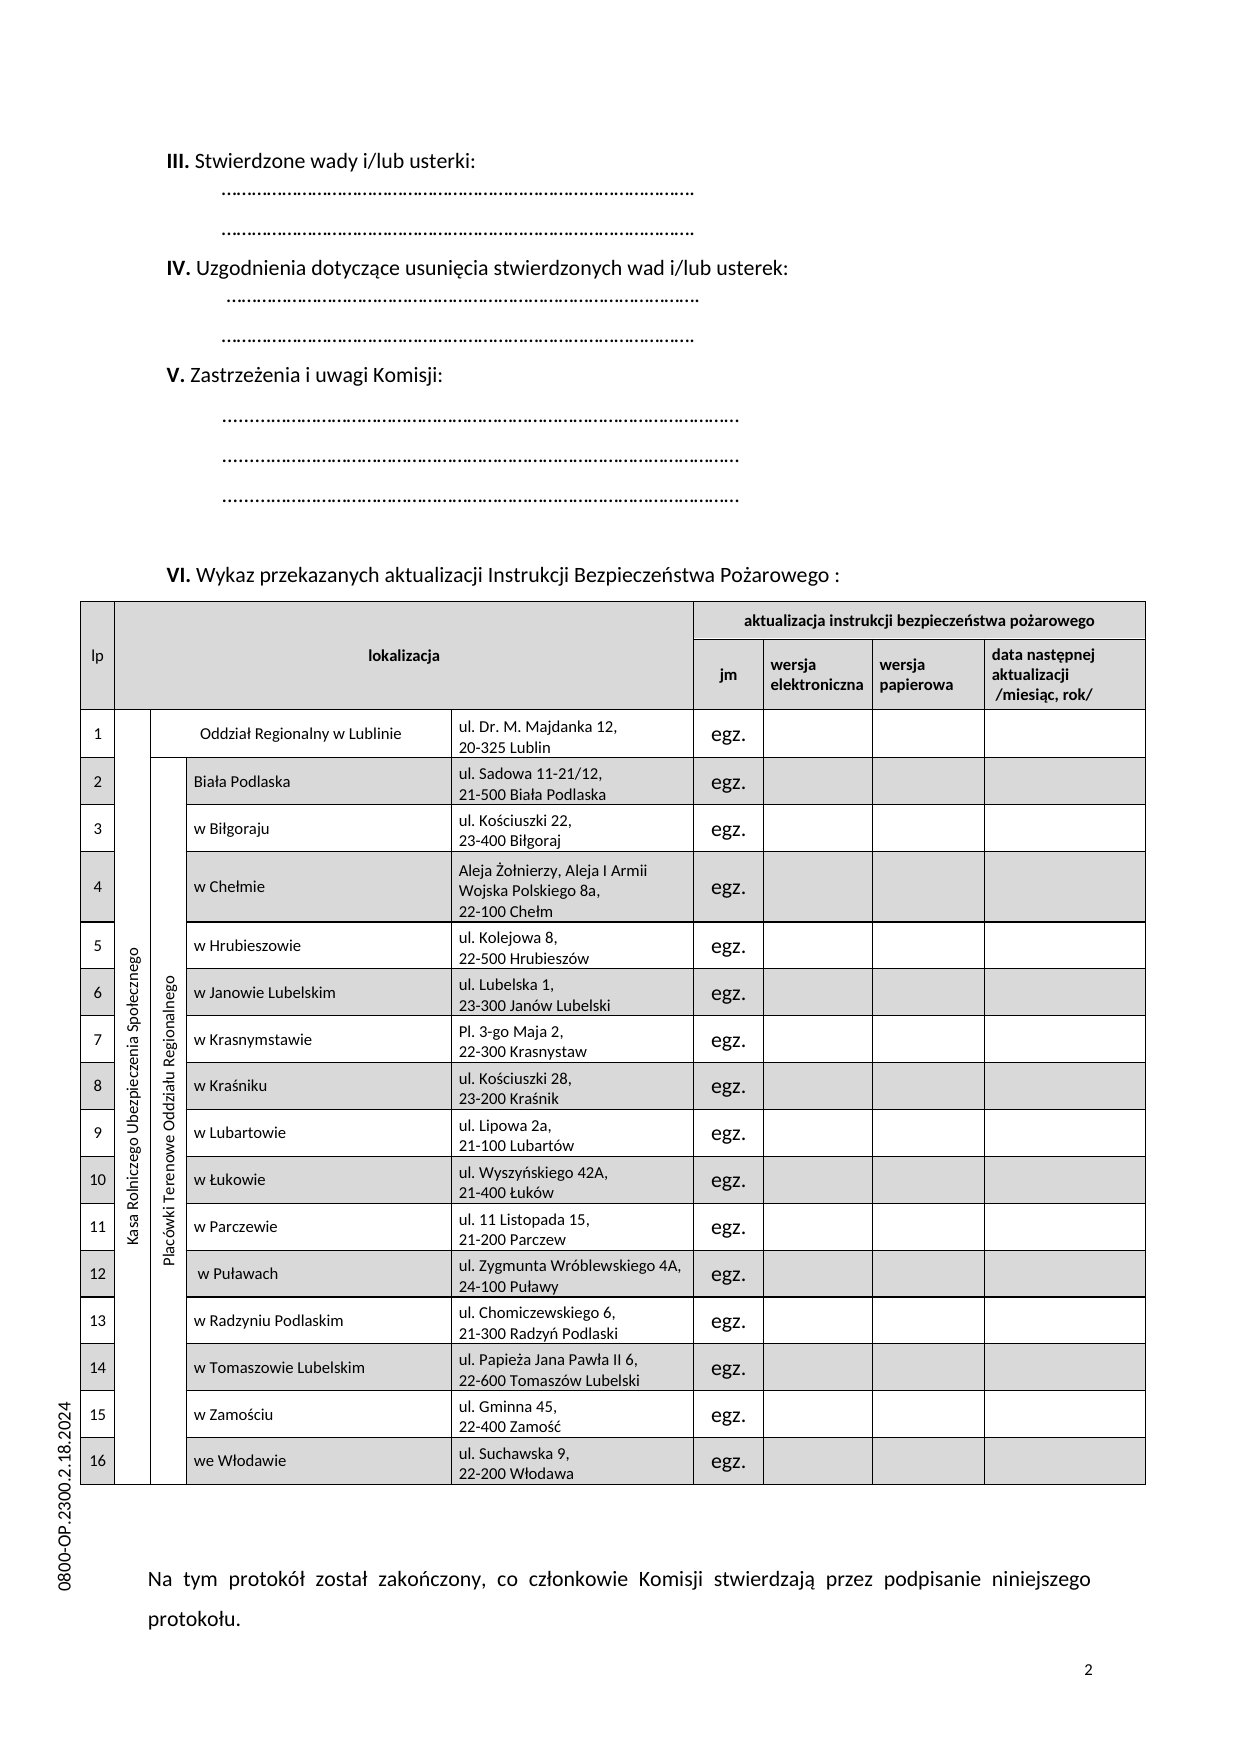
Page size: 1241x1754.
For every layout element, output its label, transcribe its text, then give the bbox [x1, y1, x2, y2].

text V. Zastrzeżenia i uwagi Komisji: [148, 361, 1092, 388]
table_cell w Biłgoraju [187, 805, 451, 851]
table_cell [873, 923, 984, 968]
table_cell [764, 1391, 872, 1437]
table_cell Placówki Terenowe Oddziału Regionalnego [151, 758, 186, 1484]
table_cell [985, 1110, 1145, 1156]
table_cell [873, 1063, 984, 1109]
table_cell 7 [81, 1016, 114, 1062]
table_cell [873, 805, 984, 851]
text .........………………………………………………………………………………… [221, 441, 1092, 468]
table_cell [873, 1298, 984, 1343]
table_cell [764, 710, 872, 757]
table_cell egz. [694, 1298, 763, 1343]
table_cell jm [694, 640, 763, 709]
table_cell 2 [81, 758, 114, 804]
text VI. Wykaz przekazanych aktualizacji Instrukcji Bezpieczeństwa Pożarowego : [148, 561, 1092, 588]
table_cell [985, 1438, 1145, 1484]
table_cell ul. Chomiczewskiego 6, 21-300 Radzyń Podlaski [452, 1298, 693, 1343]
table_cell egz. [694, 758, 763, 804]
table_cell w Parczewie [187, 1204, 451, 1249]
table_cell we Włodawie [187, 1438, 451, 1484]
table_cell [764, 923, 872, 968]
table_cell Aleja Żołnierzy, Aleja I Armii Wojska Polskiego 8a, 22-100 Chełm [452, 852, 693, 921]
table_cell [764, 1344, 872, 1390]
table_cell [873, 1157, 984, 1203]
table_header lp [81, 602, 114, 709]
table_cell 16 [81, 1438, 114, 1484]
table_cell [764, 1016, 872, 1062]
table_cell [873, 1110, 984, 1156]
table_cell [764, 758, 872, 804]
table_cell [764, 1204, 872, 1249]
table_cell w Tomaszowie Lubelskim [187, 1344, 451, 1390]
text …………………………………………………………………………………. [148, 321, 1092, 348]
table_cell egz. [694, 923, 763, 968]
table_cell [764, 1251, 872, 1296]
table_cell [985, 969, 1145, 1015]
table_cell [764, 1157, 872, 1203]
table_cell ul. Kościuszki 28, 23-200 Kraśnik [452, 1063, 693, 1109]
table_cell [873, 1251, 984, 1296]
table_cell ul. Lipowa 2a, 21-100 Lubartów [452, 1110, 693, 1156]
table_cell ul. Kościuszki 22, 23-400 Biłgoraj [452, 805, 693, 851]
table_cell 13 [81, 1298, 114, 1343]
table_header aktualizacja instrukcji bezpieczeństwa pożarowego [694, 602, 1145, 638]
table_cell [985, 1251, 1145, 1296]
text .........………………………………………………………………………………… [221, 481, 1092, 508]
table_cell ul. Suchawska 9, 22-200 Włodawa [452, 1438, 693, 1484]
table_cell egz. [694, 1110, 763, 1156]
table_cell wersja papierowa [873, 640, 984, 709]
table_cell [764, 1438, 872, 1484]
table_cell w Puławach [187, 1251, 451, 1296]
table_cell [764, 1063, 872, 1109]
table_cell [985, 1016, 1145, 1062]
table_cell 11 [81, 1204, 114, 1249]
table_cell [873, 1438, 984, 1484]
table_cell [764, 1298, 872, 1343]
table_cell egz. [694, 1344, 763, 1390]
table_cell egz. [694, 1251, 763, 1296]
text .........………………………………………………………………………………… [221, 401, 1092, 428]
table_cell [764, 852, 872, 921]
table_cell [985, 710, 1145, 757]
table_cell Kasa Rolniczego Ubezpieczenia Społecznego [115, 710, 150, 1484]
table_cell ul. 11 Listopada 15, 21-200 Parczew [452, 1204, 693, 1249]
table_cell w Zamościu [187, 1391, 451, 1437]
table_cell [985, 805, 1145, 851]
table_cell egz. [694, 1157, 763, 1203]
table_cell egz. [694, 1063, 763, 1109]
table_cell 8 [81, 1063, 114, 1109]
table_cell egz. [694, 852, 763, 921]
table_cell egz. [694, 1204, 763, 1249]
table_cell [985, 1204, 1145, 1249]
table_cell egz. [694, 805, 763, 851]
table_cell 1 [81, 710, 114, 757]
text …………………………………………………………………………………. [148, 174, 1092, 201]
table_cell egz. [694, 1391, 763, 1437]
table_cell [873, 852, 984, 921]
table_cell w Łukowie [187, 1157, 451, 1203]
table_cell ul. Gminna 45, 22-400 Zamość [452, 1391, 693, 1437]
table_cell [985, 1344, 1145, 1390]
table_cell [985, 1391, 1145, 1437]
table_cell ul. Sadowa 11-21/12, 21-500 Biała Podlaska [452, 758, 693, 804]
table_cell egz. [694, 1438, 763, 1484]
table_cell egz. [694, 969, 763, 1015]
table_cell 10 [81, 1157, 114, 1203]
table_cell 14 [81, 1344, 114, 1390]
table_cell egz. [694, 710, 763, 757]
text III. Stwierdzone wady i/lub usterki: [166, 148, 1092, 174]
table_cell Biała Podlaska [187, 758, 451, 804]
text …………………………………………………………………………………. [148, 214, 1092, 241]
table_cell 4 [81, 852, 114, 921]
table_cell ul. Zygmunta Wróblewskiego 4A, 24-100 Puławy [452, 1251, 693, 1296]
table_cell 12 [81, 1251, 114, 1296]
table_cell Oddział Regionalny w Lublinie [151, 710, 451, 757]
table_cell [764, 1110, 872, 1156]
table_cell ul. Kolejowa 8, 22-500 Hrubieszów [452, 923, 693, 968]
table_cell w Lubartowie [187, 1110, 451, 1156]
table_cell data następnej aktualizacji /miesiąc, rok/ [985, 640, 1145, 709]
table_cell w Kraśniku [187, 1063, 451, 1109]
table_cell egz. [694, 1016, 763, 1062]
table_cell [985, 852, 1145, 921]
table_cell [873, 1016, 984, 1062]
table_header lokalizacja [115, 602, 693, 709]
table_cell w Chełmie [187, 852, 451, 921]
table_cell 6 [81, 969, 114, 1015]
table_cell [985, 923, 1145, 968]
table_cell w Hrubieszowie [187, 923, 451, 968]
table_cell [873, 1391, 984, 1437]
table_cell ul. Dr. M. Majdanka 12, 20-325 Lublin [452, 710, 693, 757]
table_cell ul. Wyszyńskiego 42A, 21-400 Łuków [452, 1157, 693, 1203]
table_cell 9 [81, 1110, 114, 1156]
table_cell [764, 969, 872, 1015]
text IV. Uzgodnienia dotyczące usunięcia stwierdzonych wad i/lub usterek: [166, 254, 1092, 281]
table_cell [873, 758, 984, 804]
text Na tym protokół został zakończony, co członkowie Komisji stwierdzają przez podpisanie niniejszego protokołu. [148, 1565, 1092, 1632]
table_cell [764, 805, 872, 851]
table_cell [985, 758, 1145, 804]
table_cell [873, 1204, 984, 1249]
table_cell [985, 1157, 1145, 1203]
table_cell w Radzyniu Podlaskim [187, 1298, 451, 1343]
table_cell 5 [81, 923, 114, 968]
table_cell ul. Lubelska 1, 23-300 Janów Lubelski [452, 969, 693, 1015]
table_cell w Krasnymstawie [187, 1016, 451, 1062]
table_cell [985, 1298, 1145, 1343]
table_cell [873, 1344, 984, 1390]
table_cell 15 [81, 1391, 114, 1437]
table_cell [873, 969, 984, 1015]
table_cell ul. Papieża Jana Pawła II 6, 22-600 Tomaszów Lubelski [452, 1344, 693, 1390]
text …………………………………………………………………………………. [148, 281, 1092, 308]
table_cell w Janowie Lubelskim [187, 969, 451, 1015]
table_cell 3 [81, 805, 114, 851]
table_cell [873, 710, 984, 757]
table_cell wersja elektroniczna [764, 640, 872, 709]
table_cell [985, 1063, 1145, 1109]
table_cell Pl. 3-go Maja 2, 22-300 Krasnystaw [452, 1016, 693, 1062]
